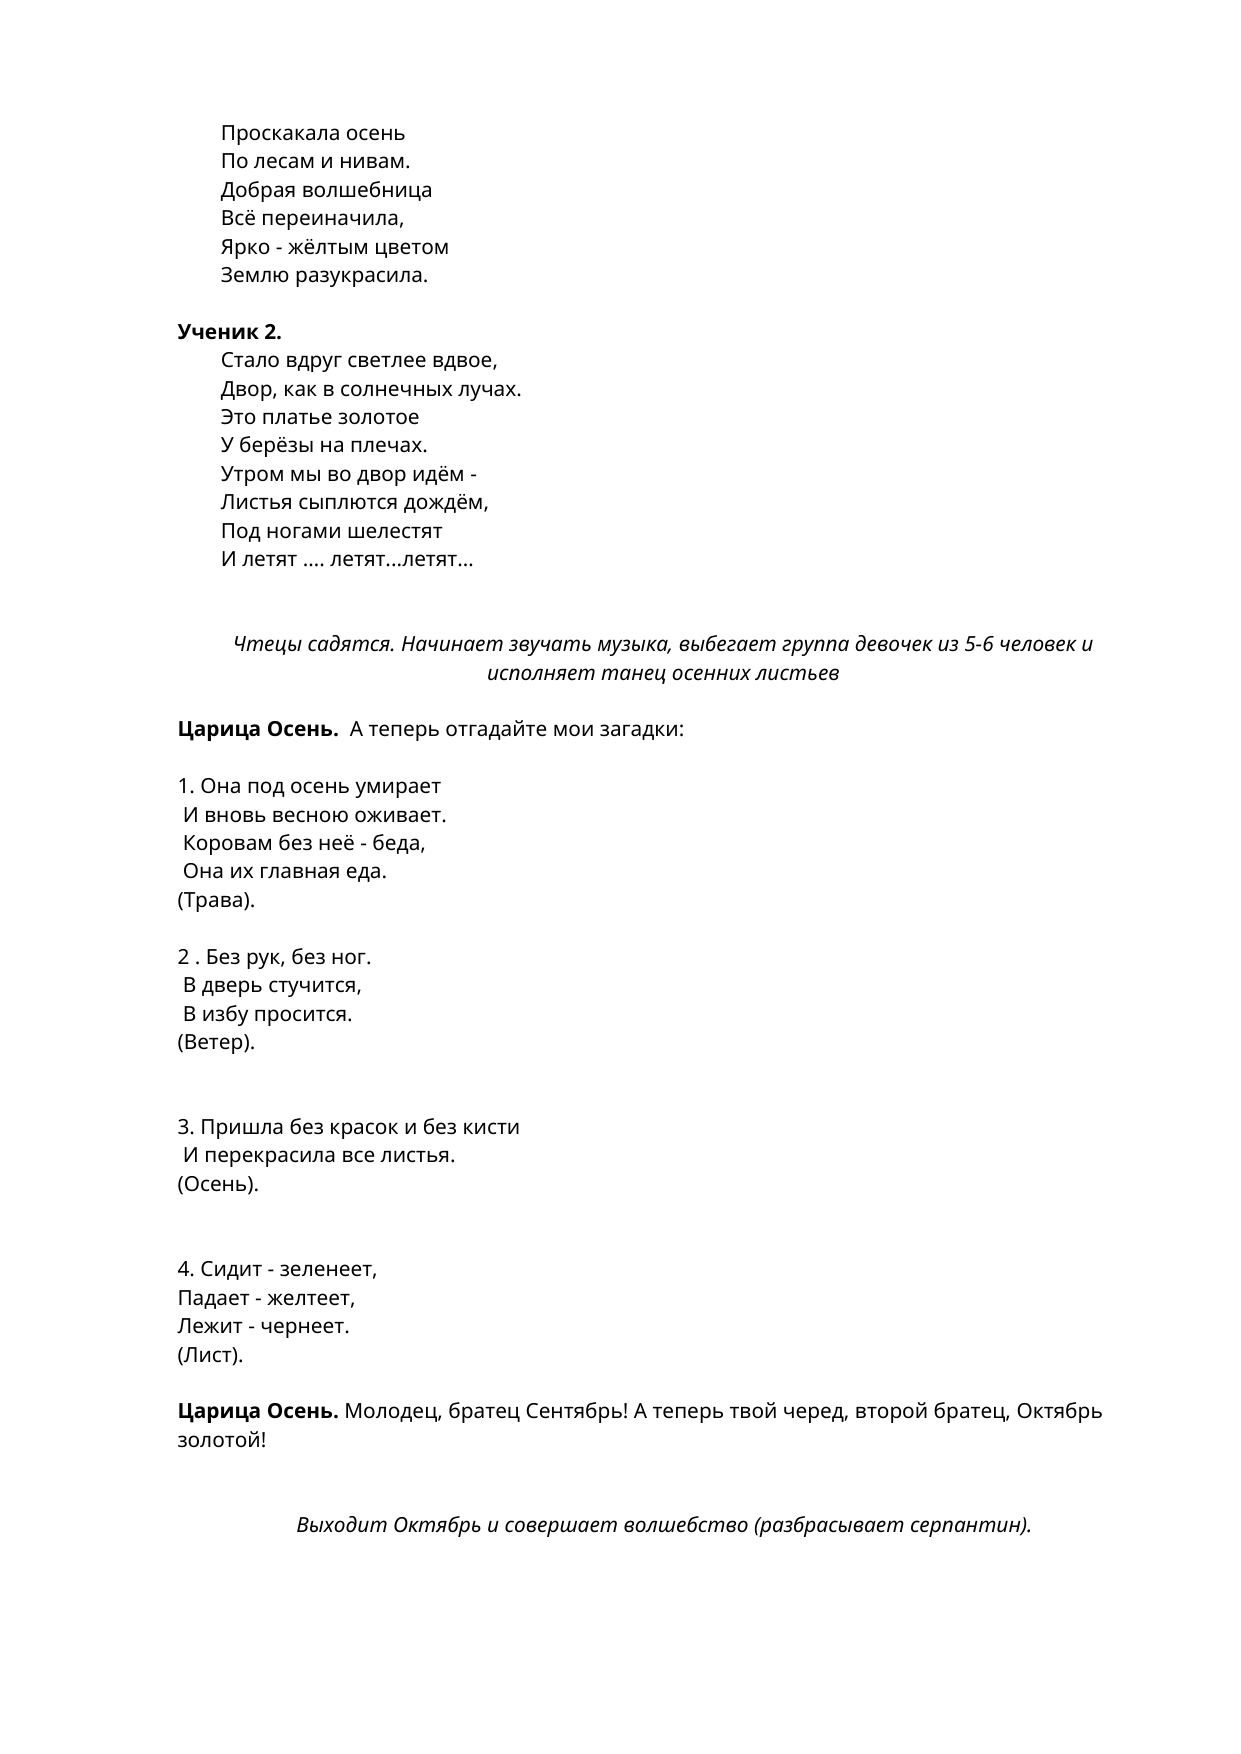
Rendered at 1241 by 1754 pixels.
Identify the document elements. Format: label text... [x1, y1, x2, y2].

text Стало вдруг светлее вдвое, [177, 345, 1152, 374]
text Листья сыплются дождём, [177, 487, 1152, 516]
text (Осень). [177, 1169, 1152, 1197]
text Выходит Октябрь и совершает волшебство (разбрасывает серпантин). [177, 1510, 1152, 1539]
text И перекрасила все листья. [177, 1141, 1152, 1169]
text Всё переиначила, [177, 203, 1152, 232]
text (Трава). [177, 885, 1152, 913]
text Добрая волшебница [177, 175, 1152, 203]
text Утром мы во двор идём - [177, 459, 1152, 487]
text В избу просится. [177, 999, 1152, 1027]
text И вновь весною оживает. [177, 800, 1152, 828]
text 1. Она под осень умирает [177, 771, 1152, 800]
text Двор, как в солнечных лучах. [177, 374, 1152, 402]
text Землю разукрасила. [177, 260, 1152, 289]
text Падает - желтеет, [177, 1283, 1152, 1311]
text Под ногами шелестят [177, 516, 1152, 544]
text Проскакала осень [177, 118, 1152, 147]
text Коровам без неё - беда, [177, 828, 1152, 857]
text В дверь стучится, [177, 970, 1152, 999]
text Ученик 2. [177, 317, 1152, 345]
text И летят …. летят...летят… [177, 544, 1152, 573]
text 2 . Без рук, без ног. [177, 942, 1152, 970]
text (Ветер). [177, 1027, 1152, 1056]
text Ярко - жёлтым цветом [177, 232, 1152, 260]
text 3. Пришла без красок и без кисти [177, 1112, 1152, 1141]
text Лежит - чернеет. [177, 1311, 1152, 1340]
text Это платье золотое [177, 402, 1152, 431]
text Чтецы садятся. Начинает звучать музыка, выбегает группа девочек из 5-6 человек и исполняет танец осенних листьев [177, 629, 1152, 686]
text По лесам и нивам. [177, 147, 1152, 175]
text (Лист). [177, 1340, 1152, 1368]
text 4. Сидит - зеленеет, [177, 1254, 1152, 1283]
text Царица Осень. Молодец, братец Сентябрь! А теперь твой черед, второй братец, Октябрь золотой! [177, 1397, 1152, 1453]
text Она их главная еда. [177, 857, 1152, 885]
text Царица Осень. А теперь отгадайте мои загадки: [177, 714, 1152, 743]
text У берёзы на плечах. [177, 431, 1152, 459]
